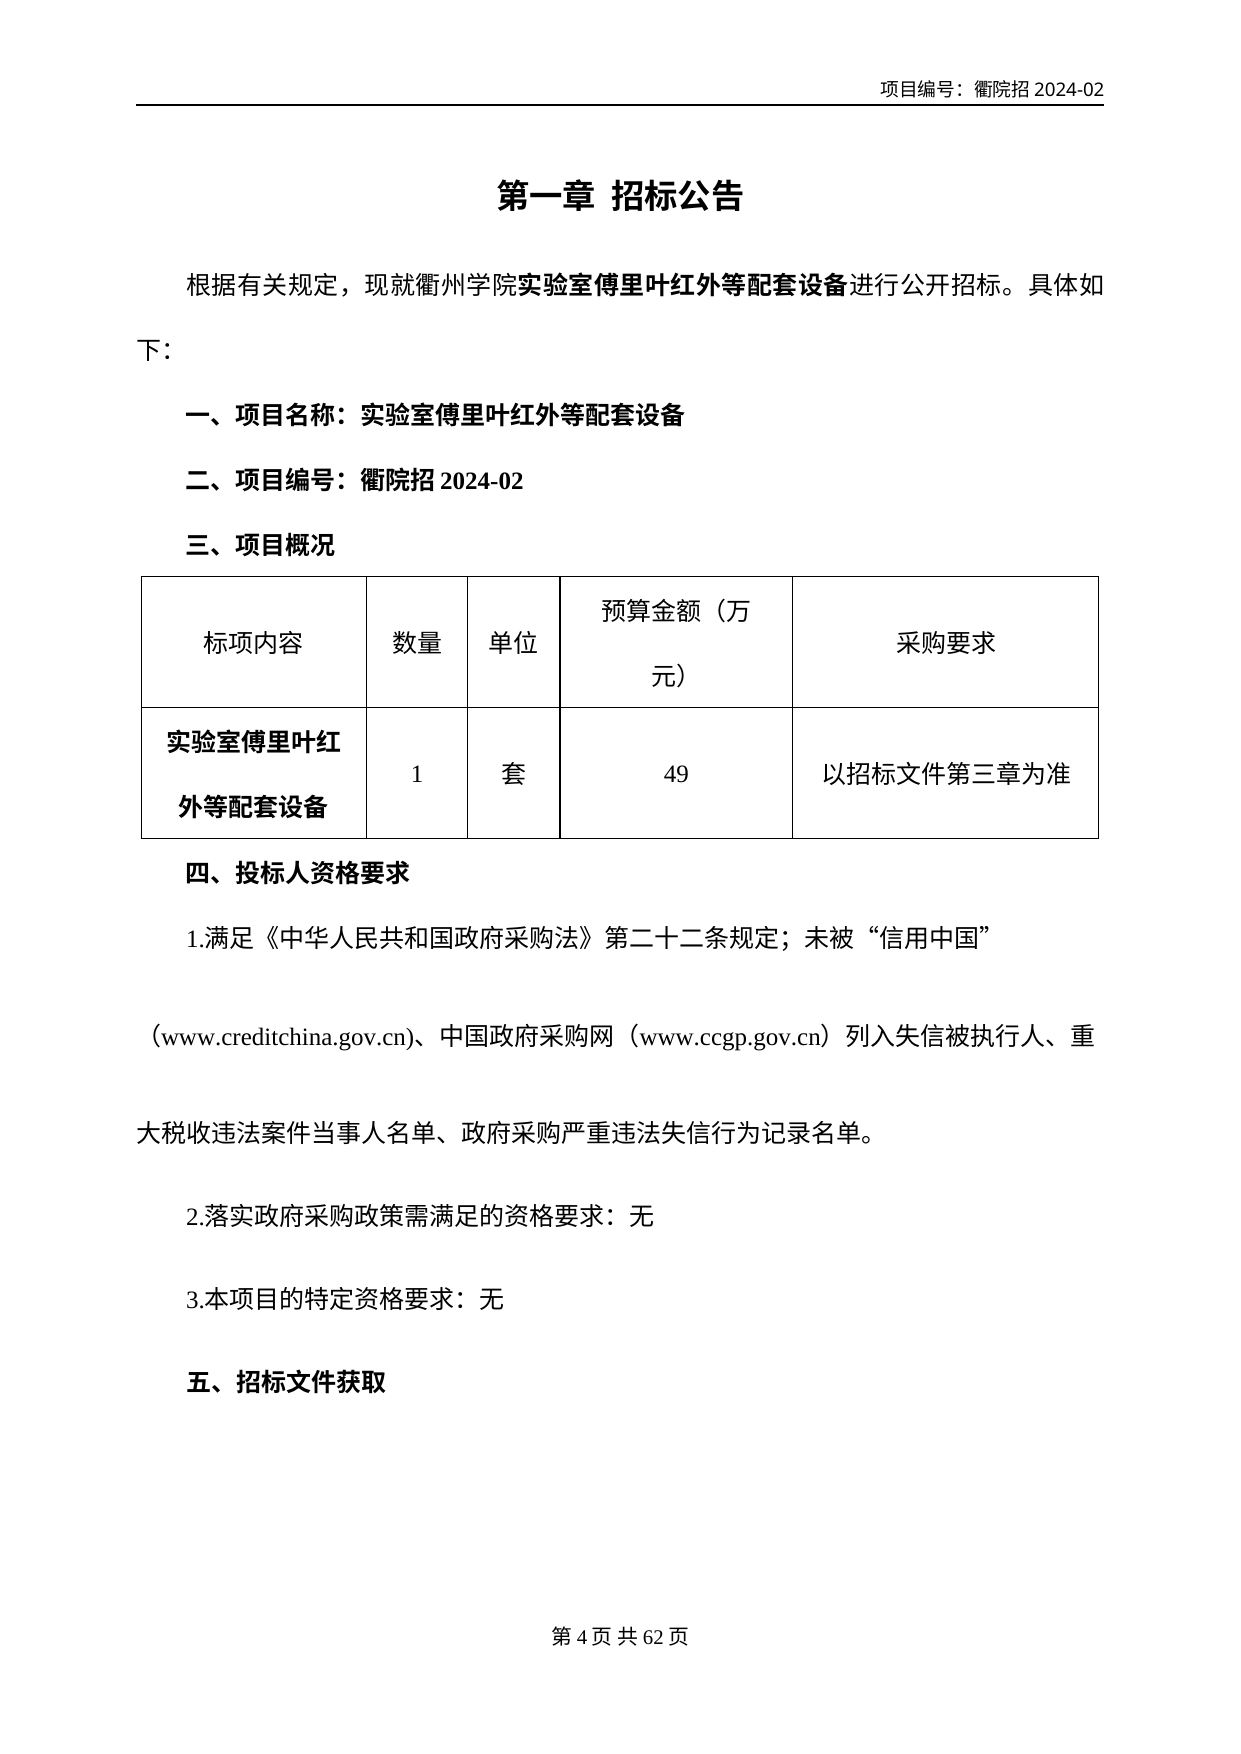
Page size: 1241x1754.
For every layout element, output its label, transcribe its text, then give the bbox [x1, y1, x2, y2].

text 1.满足《中华人民共和国政府采购法》第二十二条规定；未被“信用中国”（www.creditchina.gov.cn)、中国政府采购网（www.ccgp.gov.cn）列入失信被执行人、重大税收违法案件当事人名单、政府采购严重违法失信行为记录名单。 [136, 904, 1104, 1164]
table_header 采购要求 [793, 577, 1098, 707]
table_cell 套 [468, 708, 559, 838]
text 五、招标文件获取 [136, 1348, 1104, 1413]
text 二、项目编号：衢院招2024-02 [136, 446, 1104, 511]
table_cell 以招标文件第三章为准 [793, 708, 1098, 838]
table_header 单位 [468, 577, 559, 707]
table_header 数量 [367, 577, 467, 707]
text 第一章 招标公告 [136, 162, 1104, 227]
table_header 标项内容 [142, 577, 366, 707]
table_header 预算金额（万元） [561, 577, 792, 707]
table_cell 1 [367, 708, 467, 838]
text 三、项目概况 [136, 511, 1104, 576]
table_cell 49 [561, 708, 792, 838]
text 四、投标人资格要求 [136, 839, 1104, 904]
text 3.本项目的特定资格要求：无 [136, 1265, 1104, 1330]
table_cell 实验室傅里叶红外等配套设备 [142, 708, 366, 838]
text 根据有关规定，现就衢州学院实验室傅里叶红外等配套设备进行公开招标。具体如下： [136, 251, 1104, 381]
text 一、项目名称：实验室傅里叶红外等配套设备 [136, 381, 1104, 446]
text 2.落实政府采购政策需满足的资格要求：无 [136, 1182, 1104, 1247]
